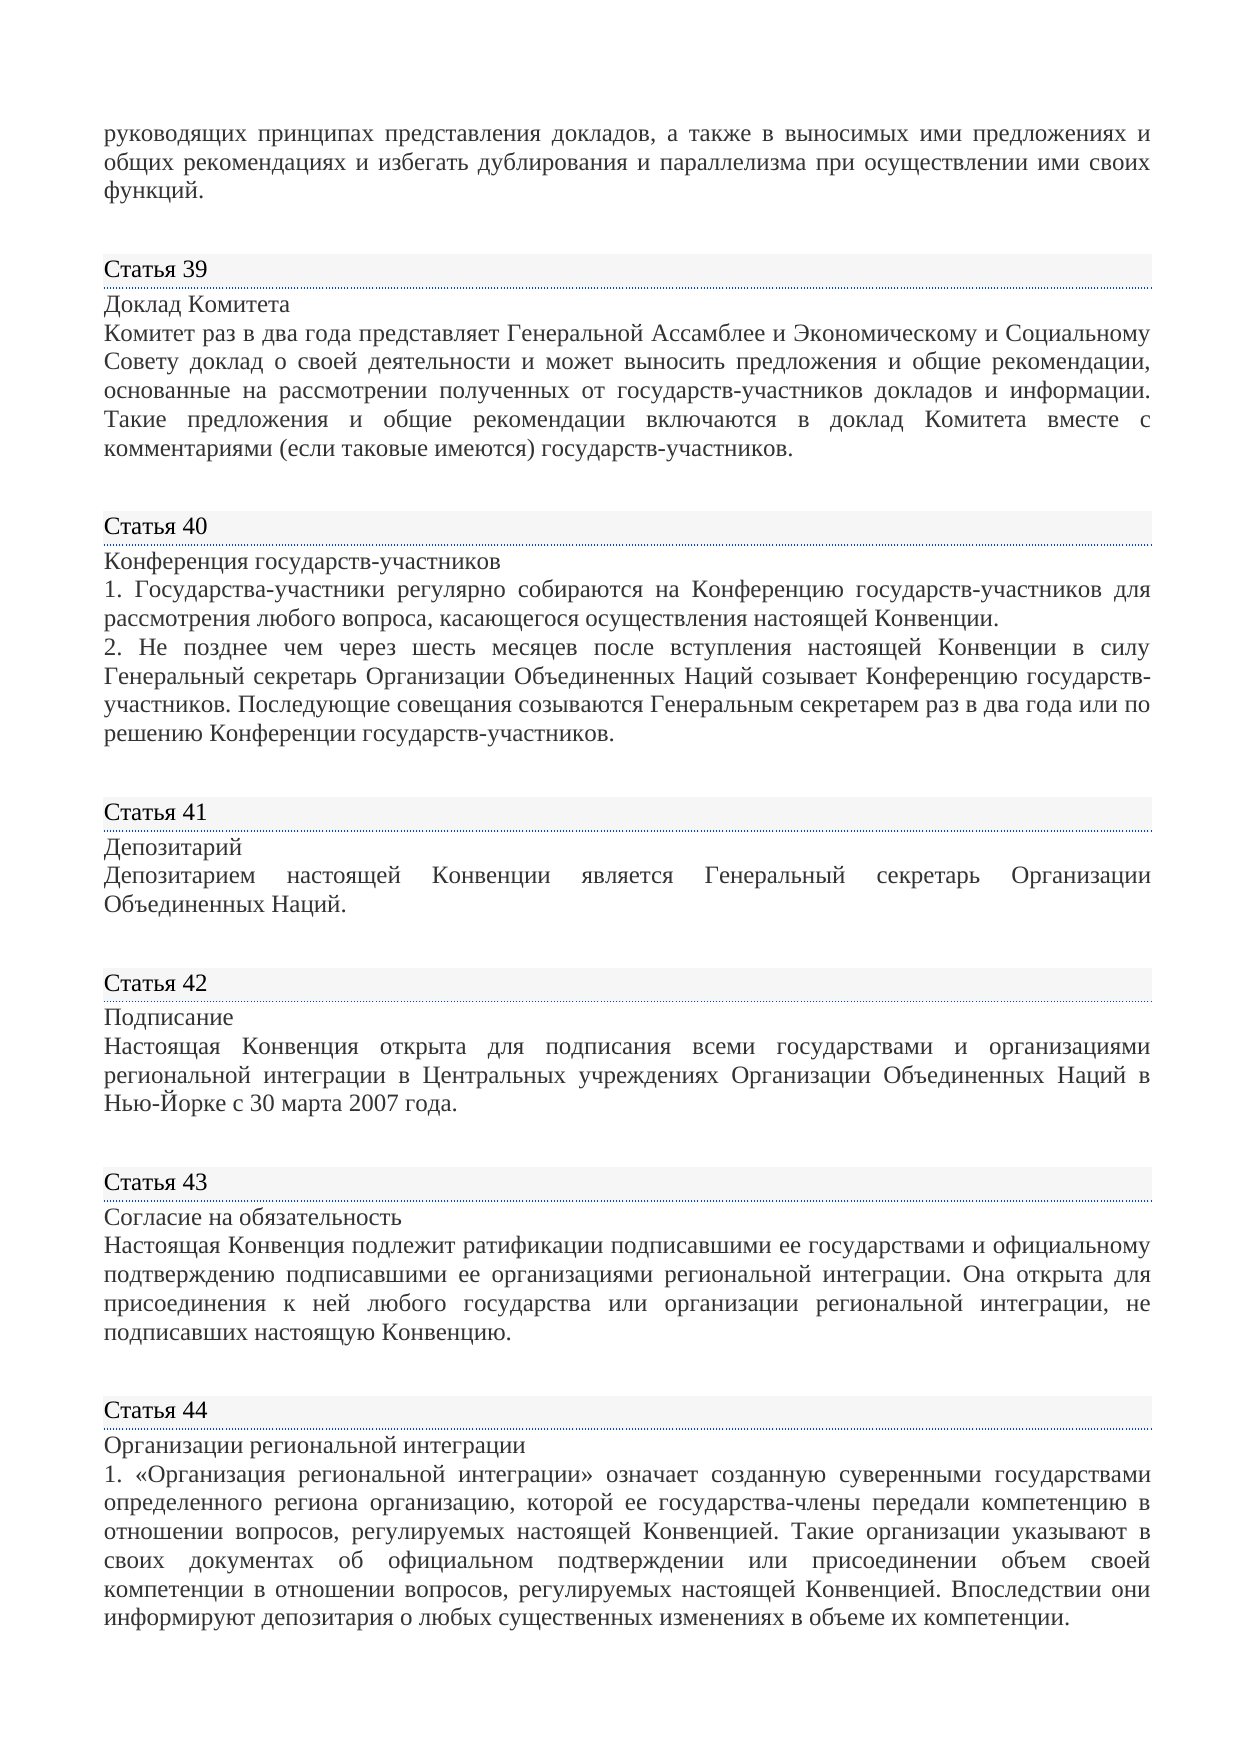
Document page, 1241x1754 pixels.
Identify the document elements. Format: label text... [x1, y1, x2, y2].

text 1. Государства-участники регулярно собираются на Конференцию государств-участников для рассмотрения любого вопроса, касающегося осуществления настоящей Конвенции. [103, 574, 1152, 632]
text Настоящая Конвенция открыта для подписания всеми государствами и организациями региональной интеграции в Центральных учреждениях Организации Объединенных Наций в Нью-Йорке с 30 марта 2007 года. [103, 1031, 1152, 1117]
text Настоящая Конвенция подлежит ратификации подписавшими ее государствами и официальному подтверждению подписавшими ее организациями региональной интеграции. Она открыта для присоединения к ней любого государства или организации региональной интеграции, не подписавших настоящую Конвенцию. [103, 1231, 1152, 1346]
text Организации региональной интеграции [103, 1430, 1152, 1459]
text Статья 42 [103, 968, 1152, 1002]
text Подписание [103, 1002, 1152, 1031]
text Конференция государств-участников [103, 546, 1152, 574]
text Комитет раз в два года представляет Генеральной Ассамблее и Экономическому и Социальному Совету доклад о своей деятельности и может выносить предложения и общие рекомендации, основанные на рассмотрении полученных от государств-участников докладов и информации. Такие предложения и общие рекомендации включаются в доклад Комитета вместе с комментариями (если таковые имеются) государств-участников. [103, 318, 1152, 461]
text Статья 43 [103, 1167, 1152, 1202]
text Статья 44 [103, 1396, 1152, 1430]
text Статья 40 [103, 511, 1152, 546]
text Статья 39 [103, 254, 1152, 289]
text Депозитарием настоящей Конвенции является Генеральный секретарь Организации Объединенных Наций. [103, 860, 1152, 918]
text Согласие на обязательность [103, 1202, 1152, 1231]
text 2. Не позднее чем через шесть месяцев после вступления настоящей Конвенции в силу Генеральный секретарь Организации Объединенных Наций созывает Конференцию государств-участников. Последующие совещания созываются Генеральным секретарем раз в два года или по решению Конференции государств-участников. [103, 632, 1152, 747]
text Доклад Комитета [103, 289, 1152, 318]
text Статья 41 [103, 797, 1152, 832]
text Депозитарий [103, 832, 1152, 860]
text 1. «Организация региональной интеграции» означает созданную суверенными государствами определенного региона организацию, которой ее государства-члены передали компетенцию в отношении вопросов, регулируемых настоящей Конвенцией. Такие организации указывают в своих документах об официальном подтверждении или присоединении объем своей компетенции в отношении вопросов, регулируемых настоящей Конвенцией. Впоследствии они информируют депозитария о любых существенных изменениях в объеме их компетенции. [103, 1459, 1152, 1631]
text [103, 118, 1152, 204]
